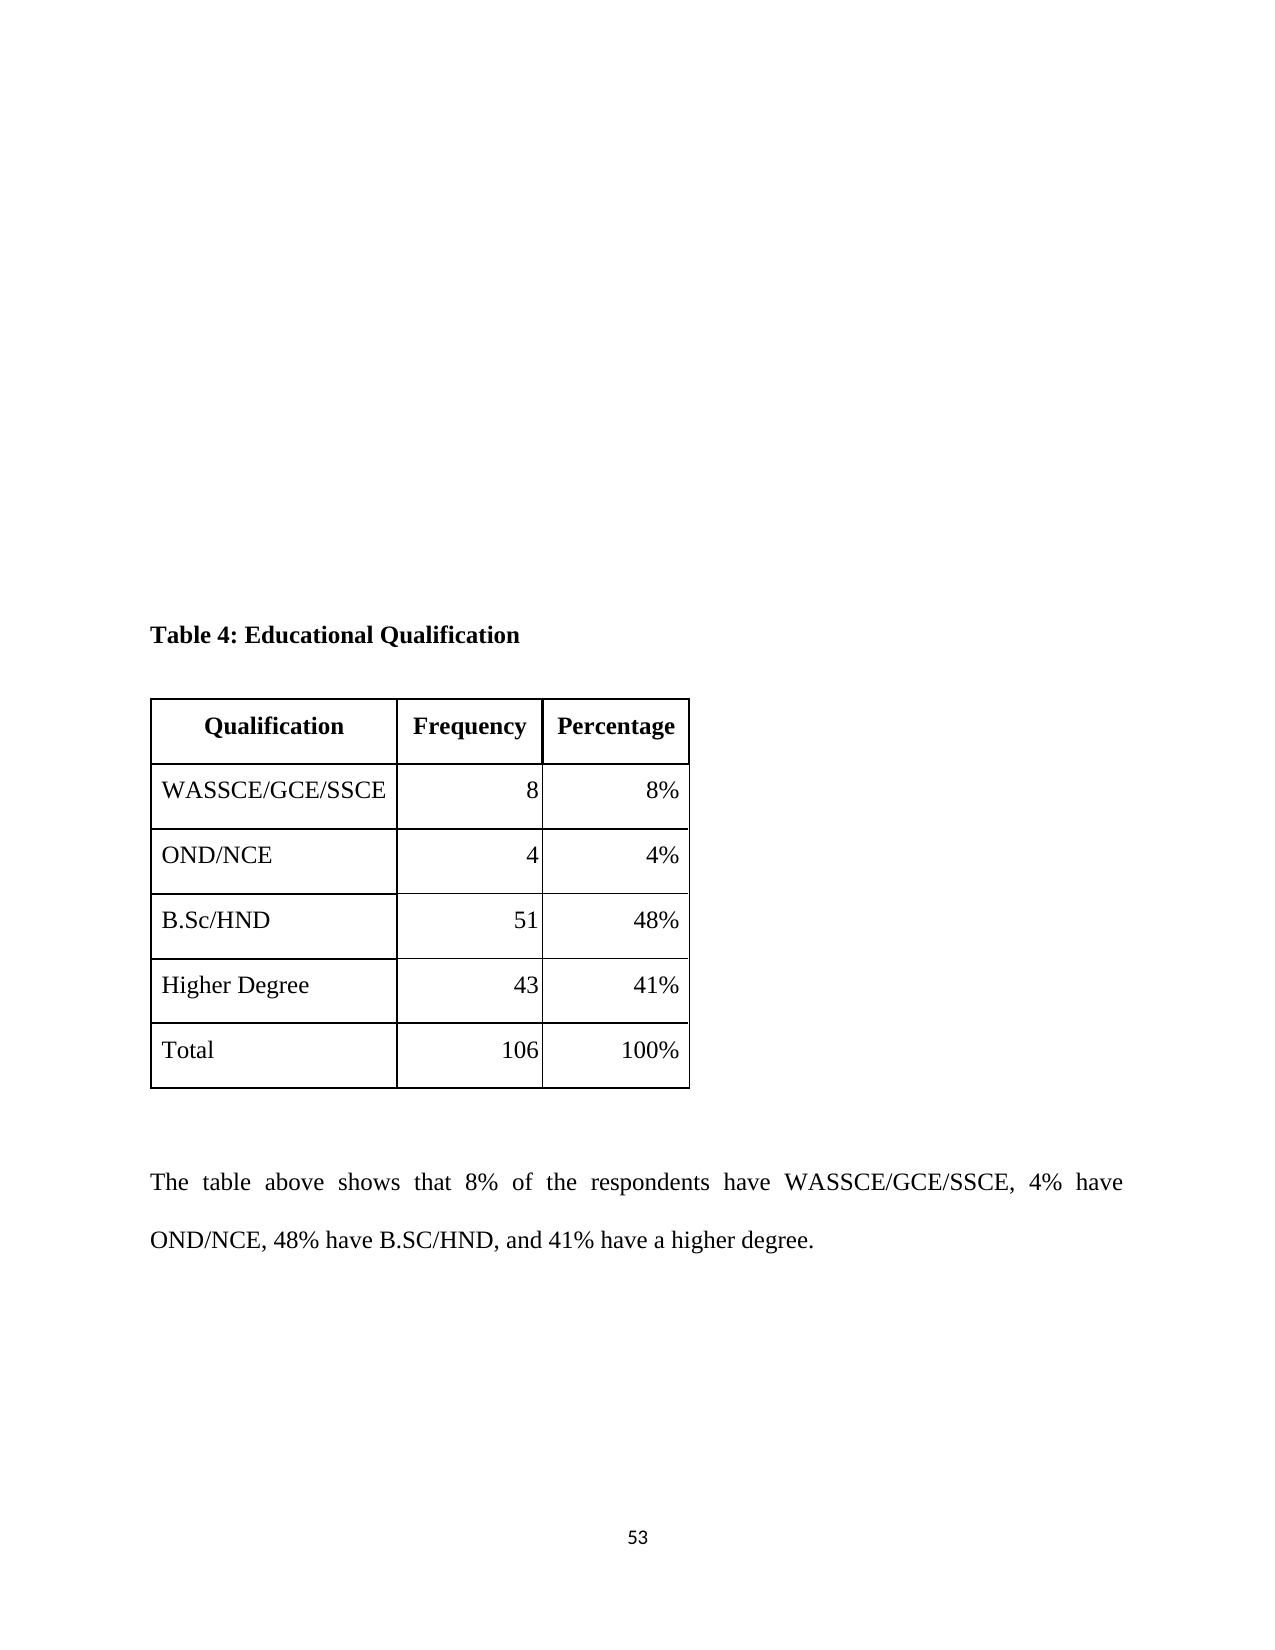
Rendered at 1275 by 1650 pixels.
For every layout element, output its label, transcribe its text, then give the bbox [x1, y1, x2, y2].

table_cell 8 [398, 765, 542, 828]
table_cell 100% [543, 1022, 689, 1087]
table_cell 4 [398, 830, 542, 893]
table_cell 8% [543, 765, 689, 828]
table_header Qualification [152, 700, 396, 763]
table_cell OND/NCE [152, 830, 396, 893]
table_header Percentage [544, 700, 688, 763]
table_header Frequency [398, 700, 541, 763]
table_cell 4% [543, 828, 689, 893]
table_cell 41% [543, 958, 689, 1022]
text Table 4: Educational Qualification [150, 620, 1125, 649]
table_cell 48% [543, 893, 689, 957]
table_cell 106 [398, 1024, 542, 1087]
table_cell Higher Degree [152, 960, 396, 1022]
table_cell WASSCE/GCE/SSCE [152, 765, 396, 828]
text The table above shows that 8% of the respondents have WASSCE/GCE/SSCE, 4% have OND/NCE, 48% have B.SC/HND, and 41% have a higher degree. [150, 1167, 1125, 1254]
table_cell 43 [398, 959, 542, 1022]
table_cell B.Sc/HND [152, 895, 396, 957]
table_cell 51 [398, 894, 542, 957]
table_cell Total [152, 1024, 396, 1087]
